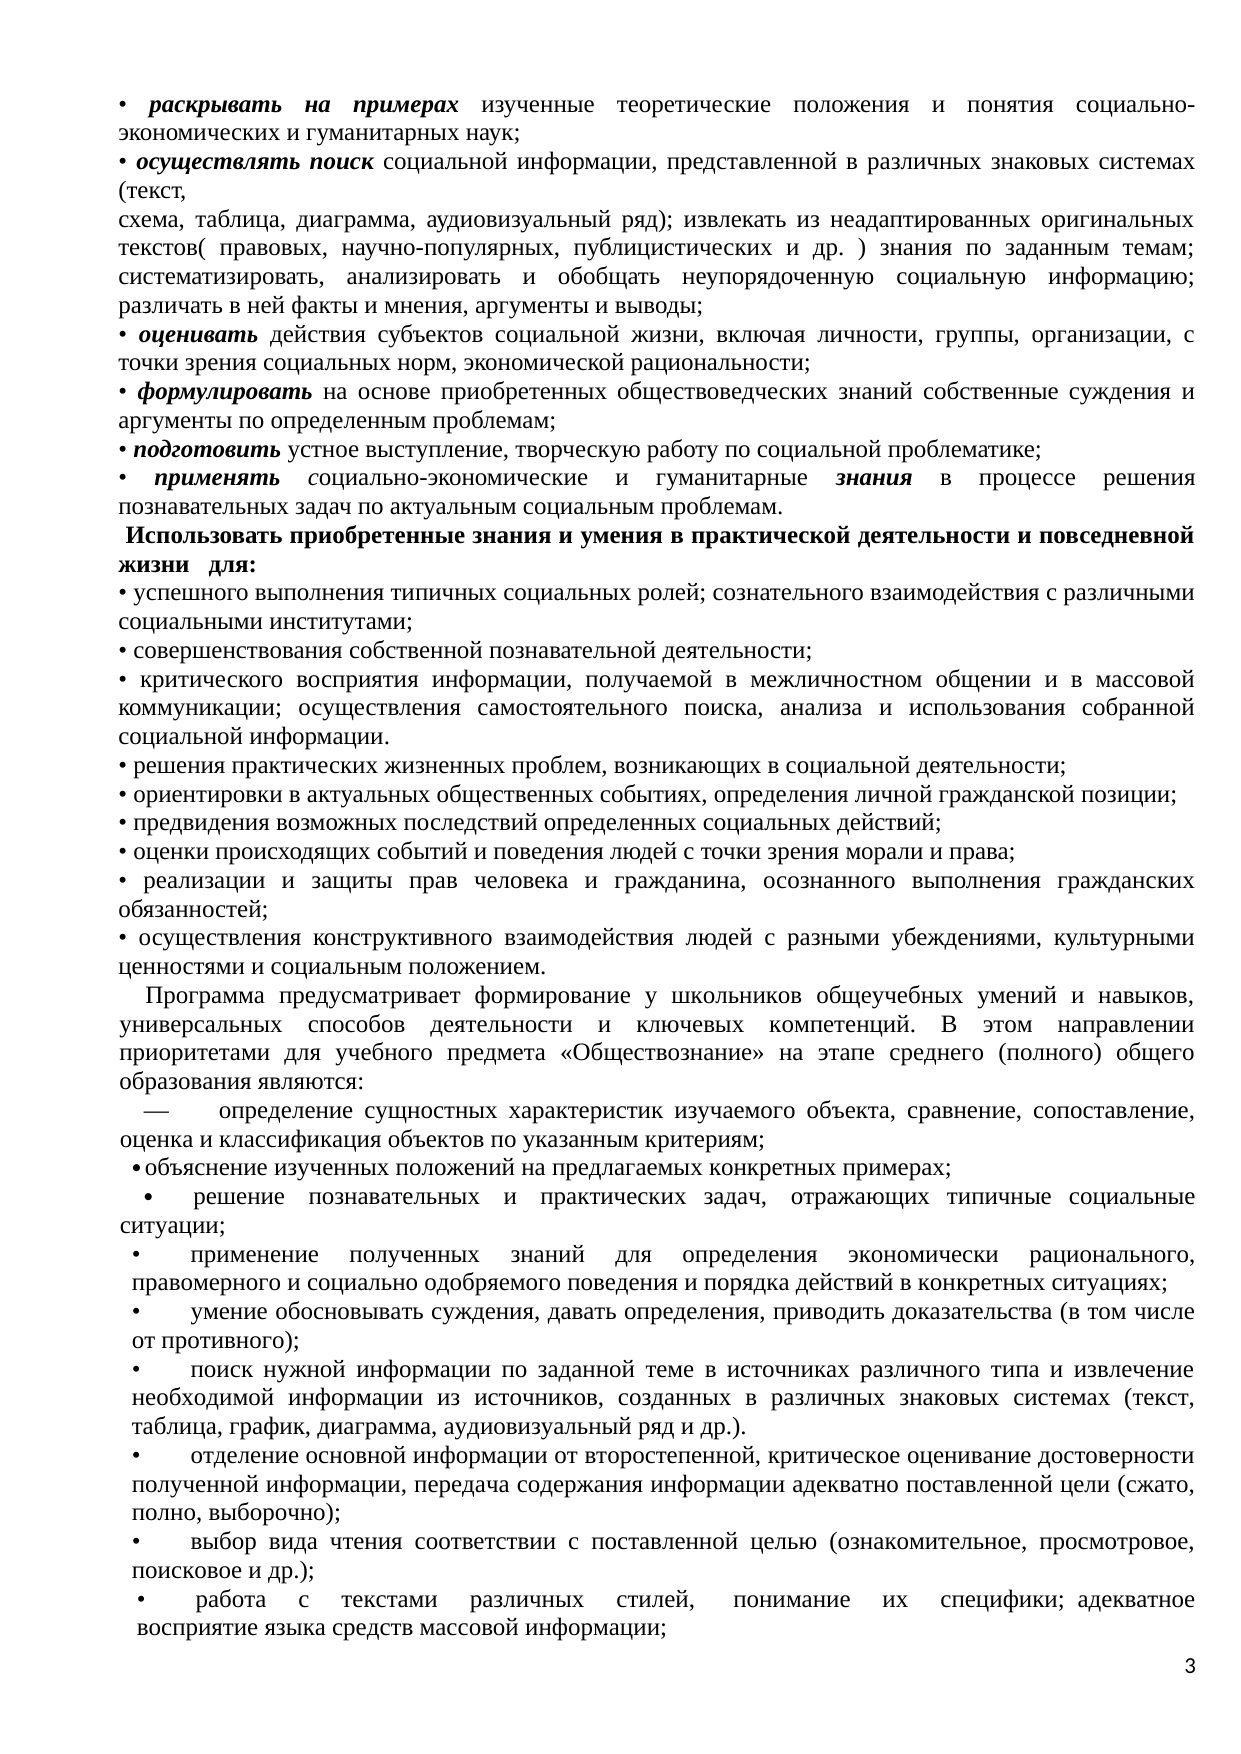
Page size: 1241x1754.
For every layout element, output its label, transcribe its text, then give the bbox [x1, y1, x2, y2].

text • оценивать действия субъектов социальной жизни, включая личности, группы, организации, с точки зрения социальных норм, экономической рациональности; [118, 319, 1196, 376]
text • применение полученных знаний для определения экономически рационального, правомерного и социально одобряемого поведения и порядка действий в конкретных ситуациях; [132, 1239, 1196, 1296]
text • успешного выполнения типичных социальных ролей; сознательного взаимодействия с различными социальными институтами; [118, 577, 1196, 635]
text • умение обосновывать суждения, давать определения, приводить доказательства (в том числе от противного); [132, 1296, 1196, 1354]
text • выбор вида чтения соответствии с поставленной целью (ознакомительное, просмотровое, поисковое и др.); [132, 1526, 1196, 1584]
text • предвидения возможных последствий определенных социальных действий; [118, 807, 1196, 836]
text • формулировать на основе приобретенных обществоведческих знаний собственные суждения и аргументы по определенным проблемам; [118, 376, 1196, 434]
text • решения практических жизненных проблем, возникающих в социальной деятельности; [118, 750, 1196, 779]
text • критического восприятия информации, получаемой в межличностном общении и в массовой коммуникации; осуществления самостоятельного поиска, анализа и использования собранной социальной информации. [118, 664, 1196, 750]
text • осуществлять поиск социальной информации, представленной в различных знаковых системах (текст, [118, 146, 1196, 204]
text • отделение основной информации от второстепенной, критическое оценивание достоверности полученной информации, передача содержания информации адекватно поставленной цели (сжато, полно, выборочно); [132, 1440, 1196, 1526]
text Использовать приобретенные знания и умения в практической деятельности и повседневной жизни для: [118, 520, 1196, 577]
text • совершенствования собственной познавательной деятельности; [118, 635, 1196, 664]
text • поиск нужной информации по заданной теме в источниках различного типа и извлечение необходимой информации из источников, созданных в различных знаковых системах (текст, таблица, график, диаграмма, аудиовизуальный ряд и др.). [132, 1354, 1196, 1440]
text схема, таблица, диаграмма, аудиовизуальный ряд); извлекать из неадаптированных оригинальных текстов( правовых, научно-популярных, публицистических и др. ) знания по заданным темам; систематизировать, анализировать и обобщать неупорядоченную социальную информацию; различать в ней факты и мнения, аргументы и выводы; [118, 204, 1196, 319]
list объяснение изученных положений на предлагаемых конкретных примерах; [133, 1152, 1196, 1181]
text • применять социально-экономические и гуманитарные знания в процессе решения познавательных задач по актуальным социальным проблемам. [118, 462, 1196, 520]
list решение познавательных и практических задач, отражающих типичные социальные ситуации; [119, 1181, 1196, 1239]
text • работа с текстами различных стилей, понимание их специфики; адекватное восприятие языка средств массовой информации; [137, 1584, 1196, 1641]
text • осуществления конструктивного взаимодействия людей с разными убеждениями, культурными ценностями и социальным положением. [118, 922, 1196, 980]
text • подготовить устное выступление, творческую работу по социальной проблематике; [118, 434, 1196, 462]
text • оценки происходящих событий и поведения людей с точки зрения морали и права; [118, 836, 1196, 865]
text • реализации и защиты прав человека и гражданина, осознанного выполнения гражданских обязанностей; [118, 865, 1196, 922]
text Программа предусматривает формирование у школьников общеучебных умений и навыков, универсальных способов деятельности и ключевых компетенций. В этом направлении приоритетами для учебного предмета «Обществознание» на этапе среднего (полного) общего образования являются: [119, 980, 1195, 1095]
text — определение сущностных характеристик изучаемого объекта, сравнение, сопоставление, оценка и классификация объектов по указанным критериям; [119, 1095, 1196, 1152]
text • ориентировки в актуальных общественных событиях, определения личной гражданской позиции; [118, 779, 1196, 807]
text • раскрывать на примерах изученные теоретические положения и понятия социально-экономических и гуманитарных наук; [118, 89, 1196, 146]
